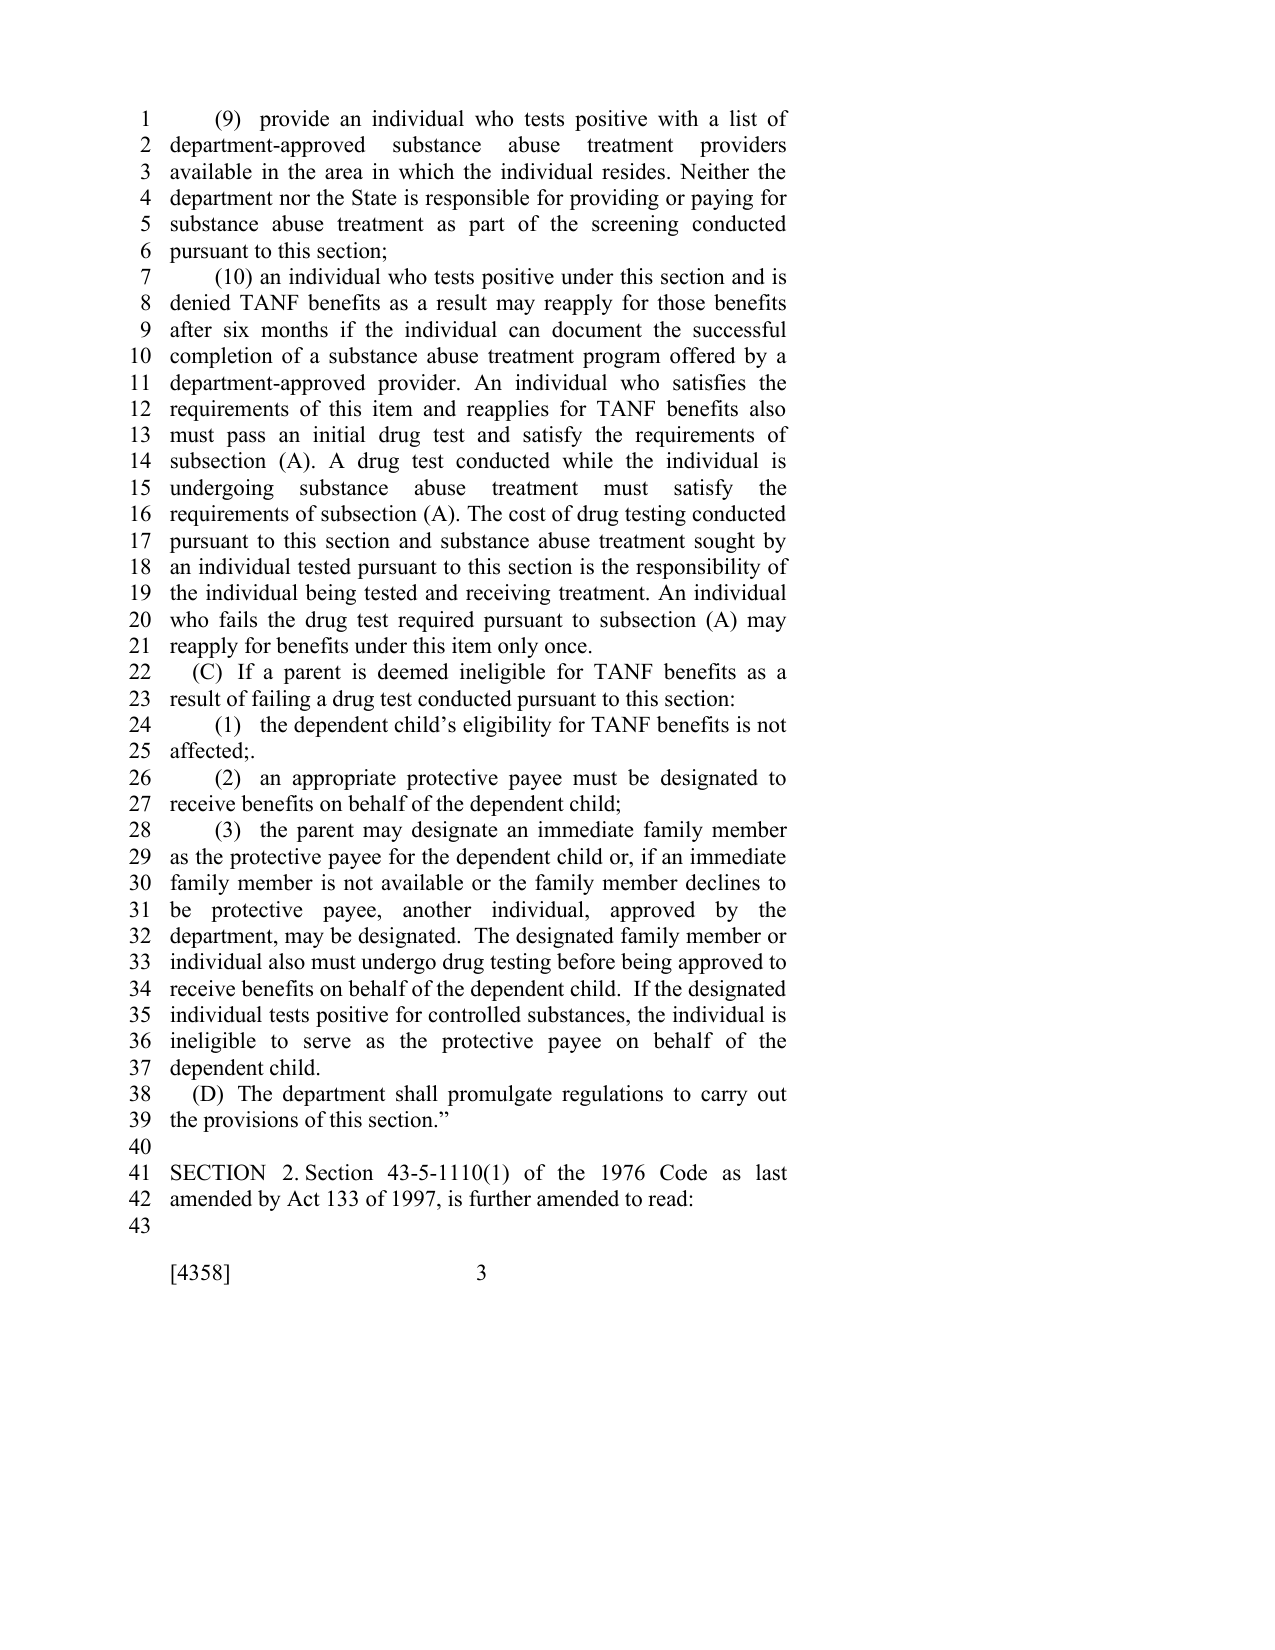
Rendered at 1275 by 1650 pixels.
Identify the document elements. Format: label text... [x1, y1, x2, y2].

text (3) the parent may designate an immediate family member as the protective payee for the dependent child or, if an immediate family member is not available or the family member declines to be protective payee, another individual, approved by the department, may be designated. The designated family member or individual also must undergo drug testing before being approved to receive benefits on behalf of the dependent child. If the designated individual tests positive for controlled substances, the individual is ineligible to serve as the protective payee on behalf of the dependent child. [169, 817, 787, 1080]
text (10) an individual who tests positive under this section and is denied TANF benefits as a result may reapply for those benefits after six months if the individual can document the successful completion of a substance abuse treatment program offered by a department-approved provider. An individual who satisfies the requirements of this item and reapplies for TANF benefits also must pass an initial drug test and satisfy the requirements of subsection (A). A drug test conducted while the individual is undergoing substance abuse treatment must satisfy the requirements of subsection (A). The cost of drug testing conducted pursuant to this section and substance abuse treatment sought by an individual tested pursuant to this section is the responsibility of the individual being tested and receiving treatment. An individual who fails the drug test required pursuant to subsection (A) may reapply for benefits under this item only once. [169, 263, 787, 658]
text SECTION 2. Section 43-5-1110(1) of the 1976 Code as last amended by Act 133 of 1997, is further amended to read: [169, 1159, 787, 1212]
text (1) the dependent child’s eligibility for TANF benefits is not affected;. [169, 711, 787, 764]
text (2) an appropriate protective payee must be designated to receive benefits on behalf of the dependent child; [169, 764, 787, 817]
text (9) provide an individual who tests positive with a list of department-approved substance abuse treatment providers available in the area in which the individual resides. Neither the department nor the State is responsible for providing or paying for substance abuse treatment as part of the screening conducted pursuant to this section; [169, 105, 787, 263]
text (C) If a parent is deemed ineligible for TANF benefits as a result of failing a drug test conducted pursuant to this section: [169, 658, 787, 711]
text (D) The department shall promulgate regulations to carry out the provisions of this section.” [169, 1080, 787, 1133]
